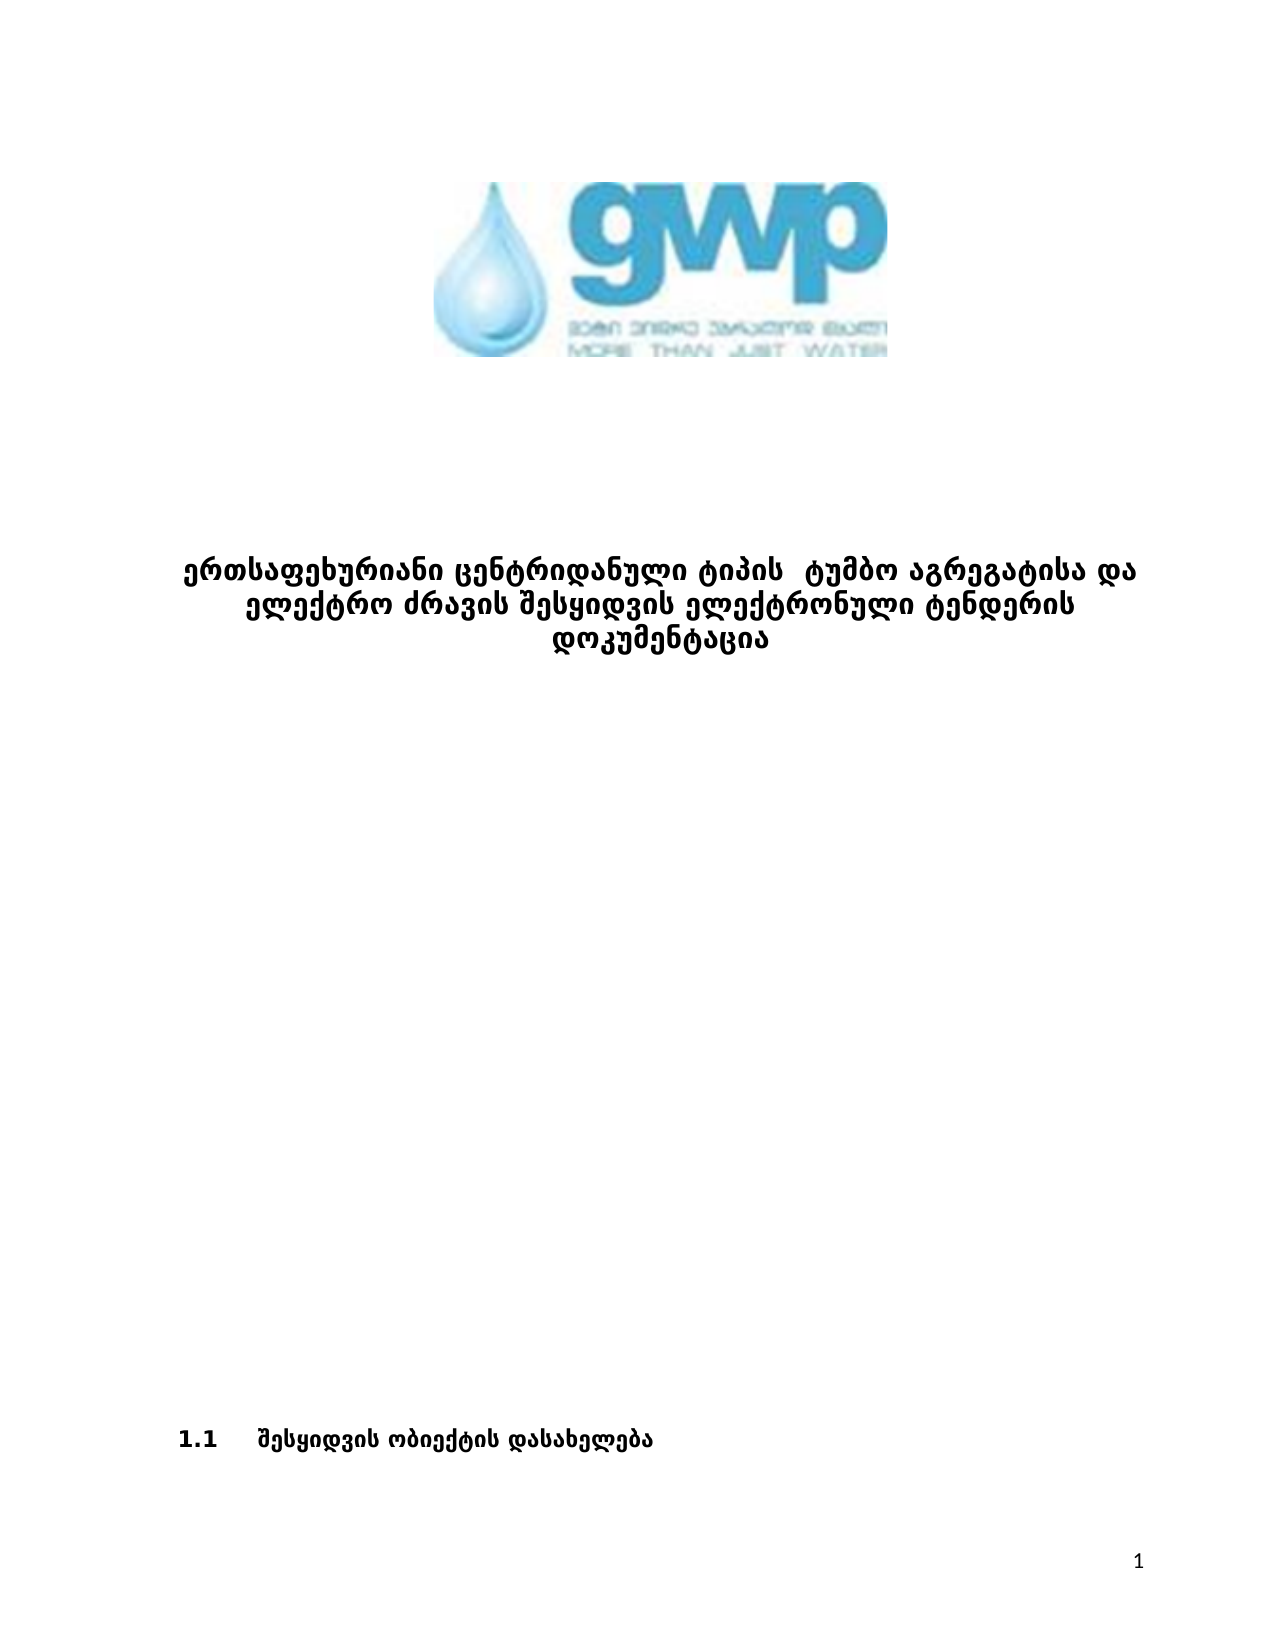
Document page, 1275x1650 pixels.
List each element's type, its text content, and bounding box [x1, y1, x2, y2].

text 1.1 შესყიდვის ობიექტის დასახელება [177, 1426, 1144, 1453]
text ერთსაფეხურიანი ცენტრიდანული ტიპის ტუმბო აგრეგატისა და ელექტრო ძრავის შესყიდვის ელექტრონული ტენდერის დოკუმენტაცია [177, 553, 1144, 655]
picture [433, 182, 888, 357]
